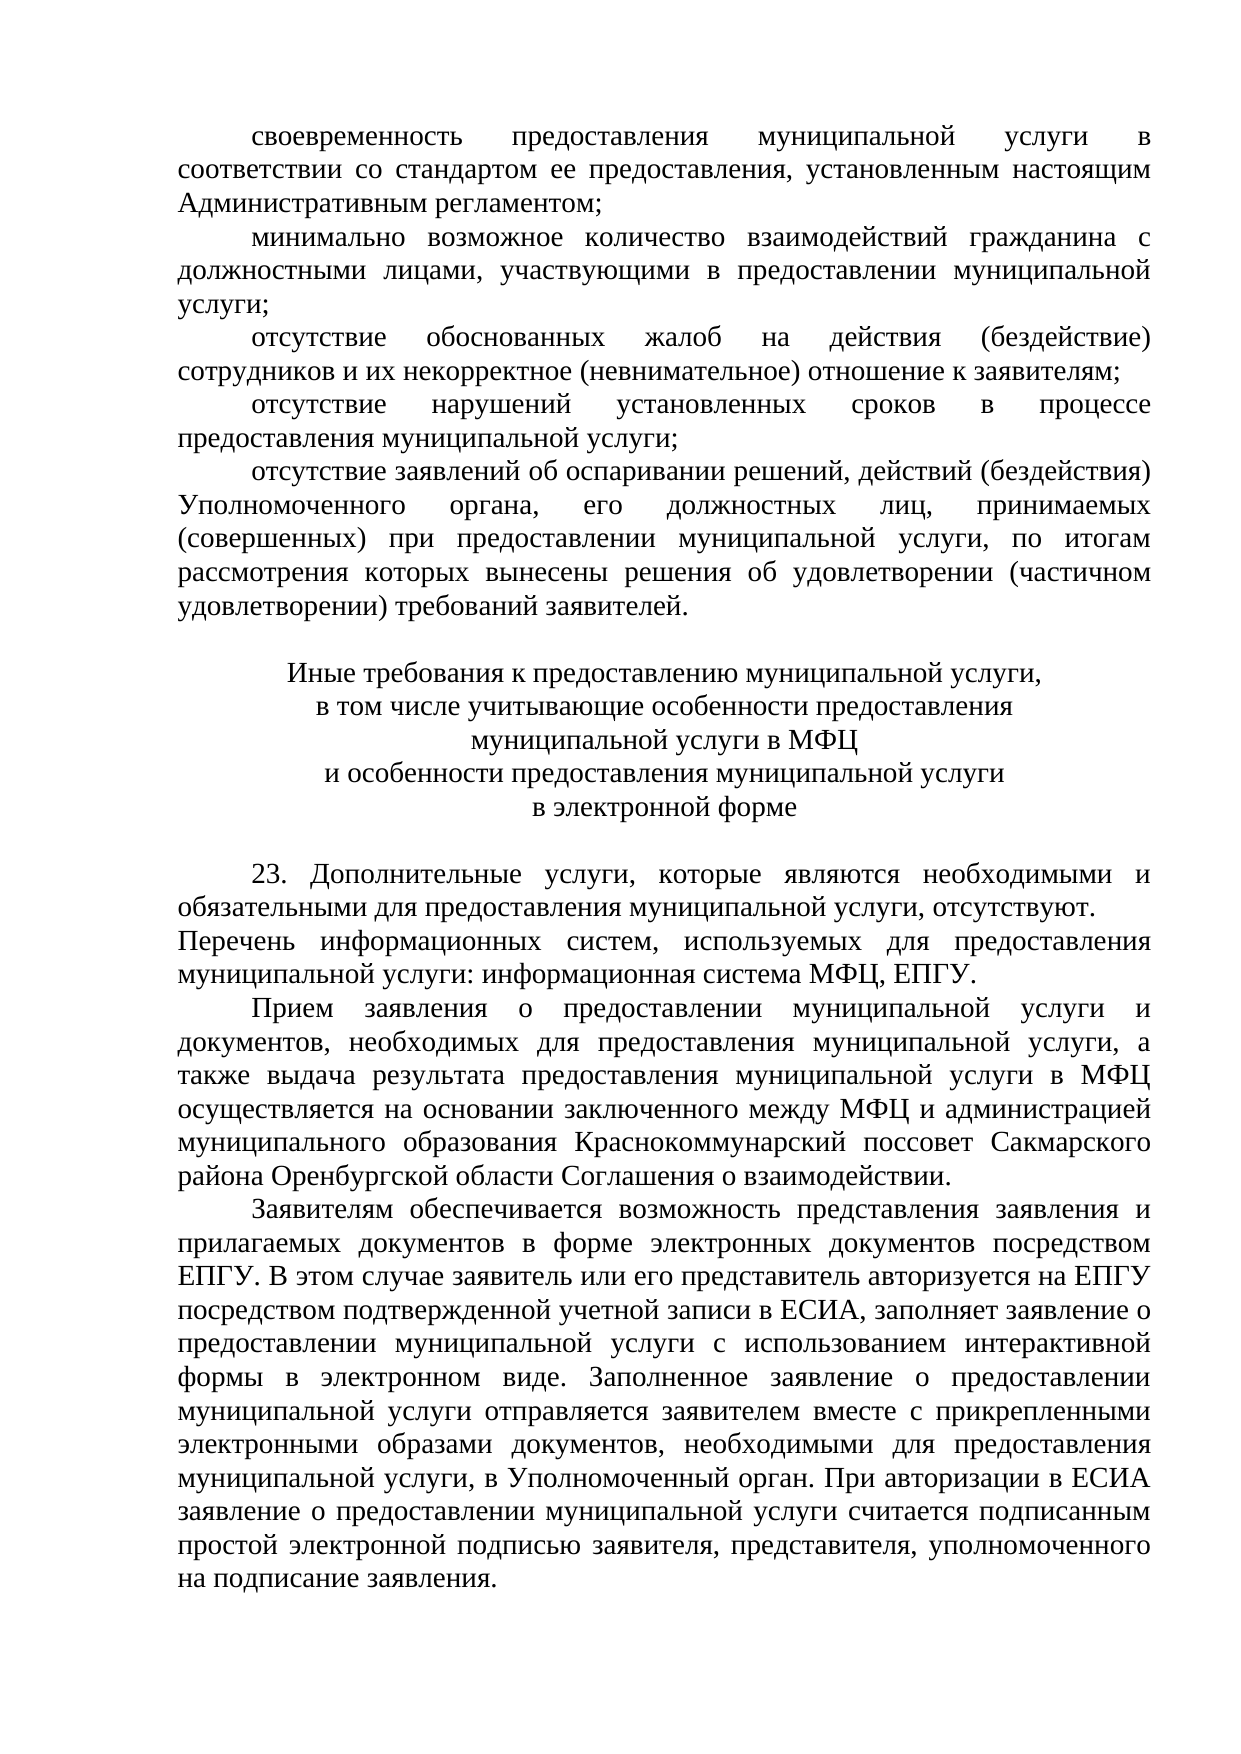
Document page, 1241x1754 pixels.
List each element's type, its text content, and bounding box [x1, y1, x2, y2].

text в том числе учитывающие особенности предоставления [177, 688, 1152, 722]
text Заявителям обеспечивается возможность представления заявления и прилагаемых документов в форме электронных документов посредством ЕПГУ. В этом случае заявитель или его представитель авторизуется на ЕПГУ посредством подтвержденной учетной записи в ЕСИА, заполняет заявление о предоставлении муниципальной услуги с использованием интерактивной формы в электронном виде. Заполненное заявление о предоставлении муниципальной услуги отправляется заявителем вместе с прикрепленными электронными образами документов, необходимыми для предоставления муниципальной услуги, в Уполномоченный орган. При авторизации в ЕСИА заявление о предоставлении муниципальной услуги считается подписанным простой электронной подписью заявителя, представителя, уполномоченного на подписание заявления. [177, 1191, 1152, 1594]
text отсутствие обоснованных жалоб на действия (бездействие) сотрудников и их некорректное (невнимательное) отношение к заявителям; [177, 319, 1152, 386]
text Иные требования к предоставлению муниципальной услуги, [177, 655, 1152, 688]
text Прием заявления о предоставлении муниципальной услуги и документов, необходимых для предоставления муниципальной услуги, а также выдача результата предоставления муниципальной услуги в МФЦ осуществляется на основании заключенного между МФЦ и администрацией муниципального образования Краснокоммунарский поссовет Сакмарского района Оренбургской области Соглашения о взаимодействии. [177, 990, 1152, 1191]
text минимально возможное количество взаимодействий гражданина с должностными лицами, участвующими в предоставлении муниципальной услуги; [177, 219, 1152, 319]
text муниципальной услуги в МФЦ [177, 722, 1152, 755]
text и особенности предоставления муниципальной услуги [177, 755, 1152, 789]
text 23. Дополнительные услуги, которые являются необходимыми и обязательными для предоставления муниципальной услуги, отсутствуют. [177, 856, 1152, 923]
text Перечень информационных систем, используемых для предоставления муниципальной услуги: информационная система МФЦ, ЕПГУ. [177, 923, 1152, 990]
text своевременность предоставления муниципальной услуги в соответствии со стандартом ее предоставления, установленным настоящим Административным регламентом; [177, 118, 1152, 219]
text отсутствие нарушений установленных сроков в процессе предоставления муниципальной услуги; [177, 386, 1152, 453]
text отсутствие заявлений об оспаривании решений, действий (бездействия) Уполномоченного органа, его должностных лиц, принимаемых (совершенных) при предоставлении муниципальной услуги, по итогам рассмотрения которых вынесены решения об удовлетворении (частичном удовлетворении) требований заявителей. [177, 453, 1152, 621]
text в электронной форме [177, 789, 1152, 822]
